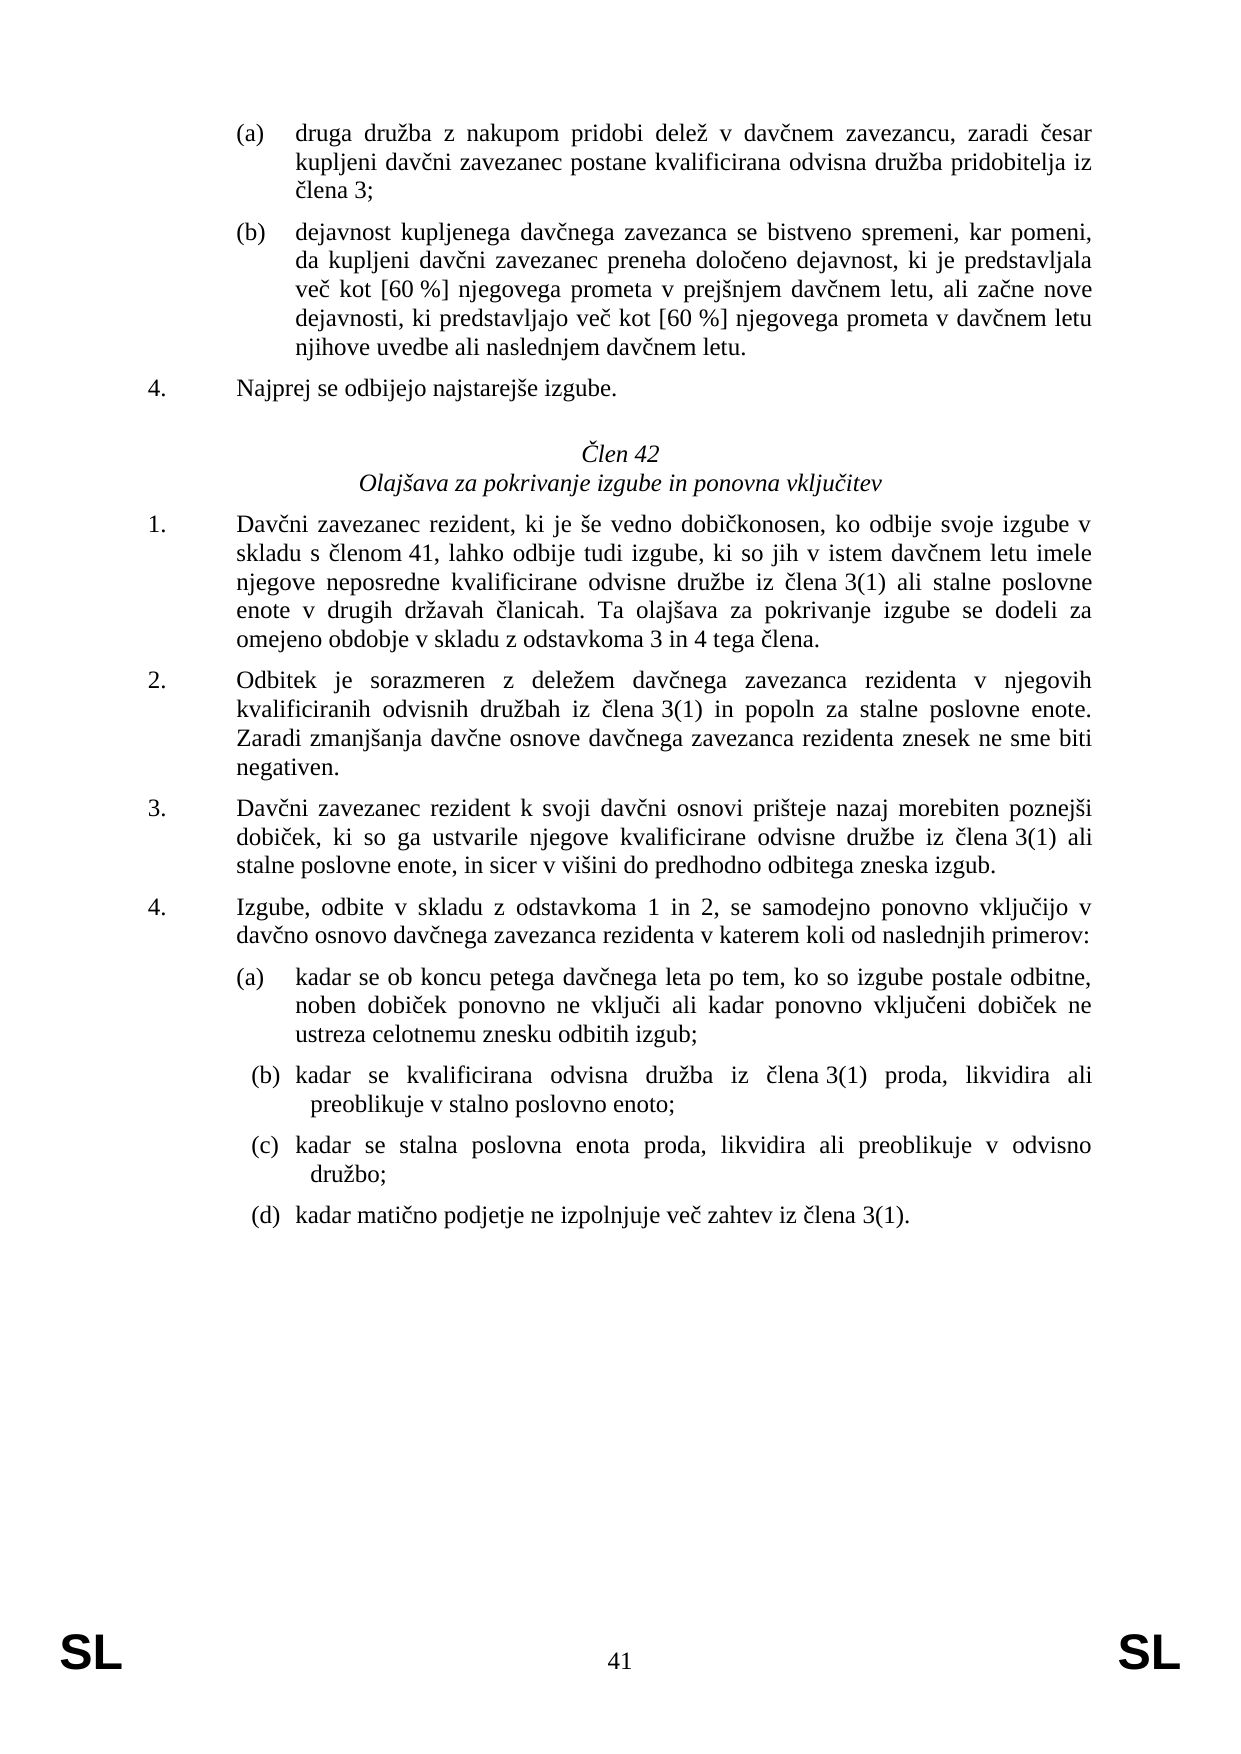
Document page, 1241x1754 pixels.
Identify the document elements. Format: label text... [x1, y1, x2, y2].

text dejavnost kupljenega davčnega zavezanca se bistveno spremeni, kar pomeni, da kupljeni davčni zavezanec preneha določeno dejavnost, ki je predstavljala več kot [60 %] njegovega prometa v prejšnjem davčnem letu, ali začne nove dejavnosti, ki predstavljajo več kot [60 %] njegovega prometa v davčnem letu njihove uvedbe ali naslednjem davčnem letu. [236, 217, 1093, 361]
text 1. Davčni zavezanec rezident, ki je še vedno dobičkonosen, ko odbije svoje izgube v skladu s členom 41, lahko odbije tudi izgube, ki so jih v istem davčnem letu imele njegove neposredne kvalificirane odvisne družbe iz člena 3(1) ali stalne poslovne enote v drugih državah članicah. Ta olajšava za pokrivanje izgube se dodeli za omejeno obdobje v skladu z odstavkoma 3 in 4 tega člena. [148, 509, 1093, 653]
text 4. Izgube, odbite v skladu z odstavkoma 1 in 2, se samodejno ponovno vključijo v davčno osnovo davčnega zavezanca rezidenta v katerem koli od naslednjih primerov: [148, 892, 1093, 949]
text kadar se stalna poslovna enota proda, likvidira ali preoblikuje v odvisno družbo; [251, 1131, 1093, 1188]
text Člen 42 Olajšava za pokrivanje izgube in ponovna vključitev [148, 439, 1093, 497]
text kadar se kvalificirana odvisna družba iz člena 3(1) proda, likvidira ali preoblikuje v stalno poslovno enoto; [251, 1061, 1093, 1118]
text druga družba z nakupom pridobi delež v davčnem zavezancu, zaradi česar kupljeni davčni zavezanec postane kvalificirana odvisna družba pridobitelja iz člena 3; [236, 118, 1093, 204]
text 2. Odbitek je sorazmeren z deležem davčnega zavezanca rezidenta v njegovih kvalificiranih odvisnih družbah iz člena 3(1) in popoln za stalne poslovne enote. Zaradi zmanjšanja davčne osnove davčnega zavezanca rezidenta znesek ne sme biti negativen. [148, 666, 1093, 781]
text 4. Najprej se odbijejo najstarejše izgube. [148, 373, 1093, 402]
list kadar se ob koncu petega davčnega leta po tem, ko so izgube postale odbitne, noben dobiček ponovno ne vključi ali kadar ponovno vključeni dobiček ne ustreza celotnemu znesku odbitih izgub; [236, 962, 1093, 1048]
text 3. Davčni zavezanec rezident k svoji davčni osnovi prišteje nazaj morebiten poznejši dobiček, ki so ga ustvarile njegove kvalificirane odvisne družbe iz člena 3(1) ali stalne poslovne enote, in sicer v višini do predhodno odbitega zneska izgub. [148, 793, 1093, 879]
text kadar matično podjetje ne izpolnjuje več zahtev iz člena 3(1). [251, 1201, 1093, 1229]
